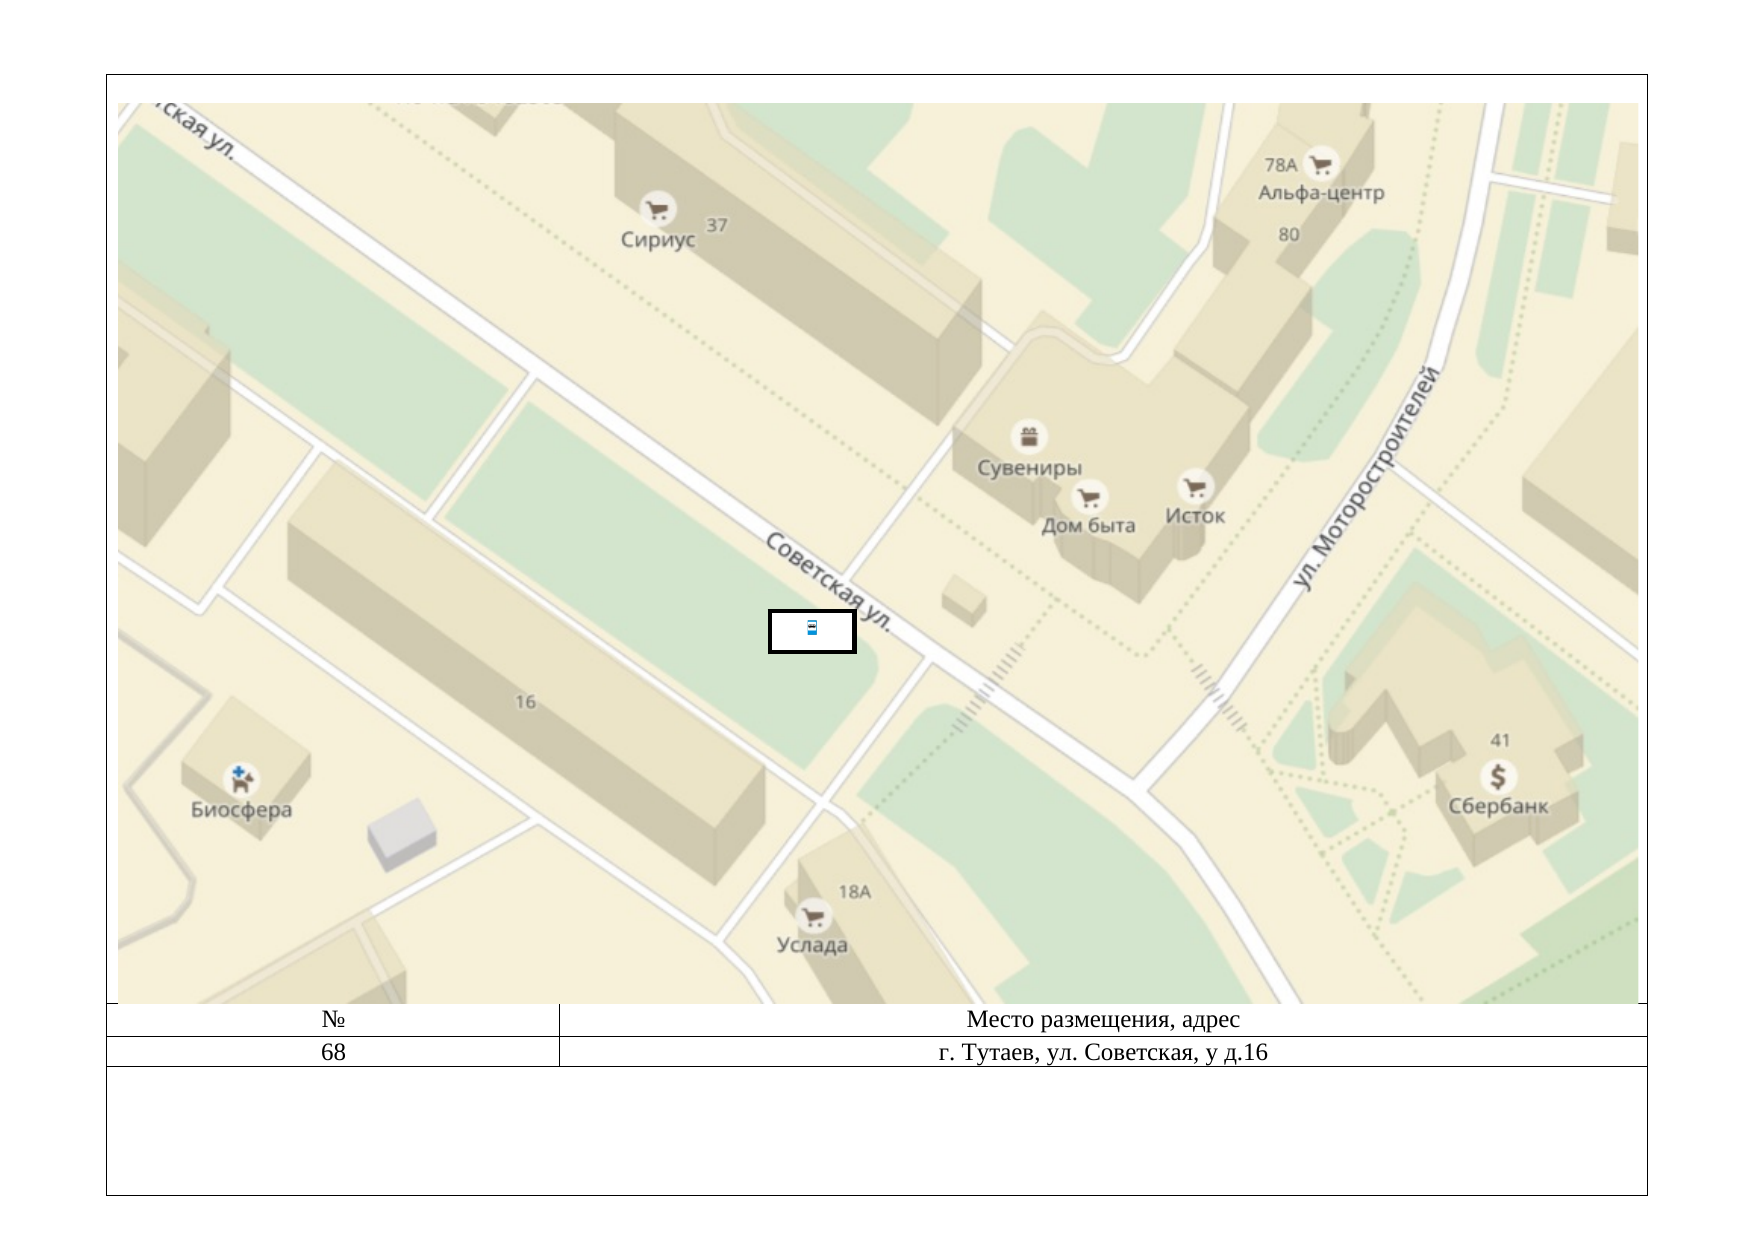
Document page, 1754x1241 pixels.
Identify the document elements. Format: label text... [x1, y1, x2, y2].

table_cell № [107, 1004, 559, 1036]
table_cell Место размещения, адрес [560, 1004, 1647, 1036]
table_cell г. Тутаев, ул. Советская, у д.16 [560, 1037, 1647, 1066]
table_header [107, 75, 1647, 1003]
table_cell [107, 1067, 1647, 1195]
table_cell 68 [107, 1037, 559, 1066]
picture [118, 103, 1639, 1004]
